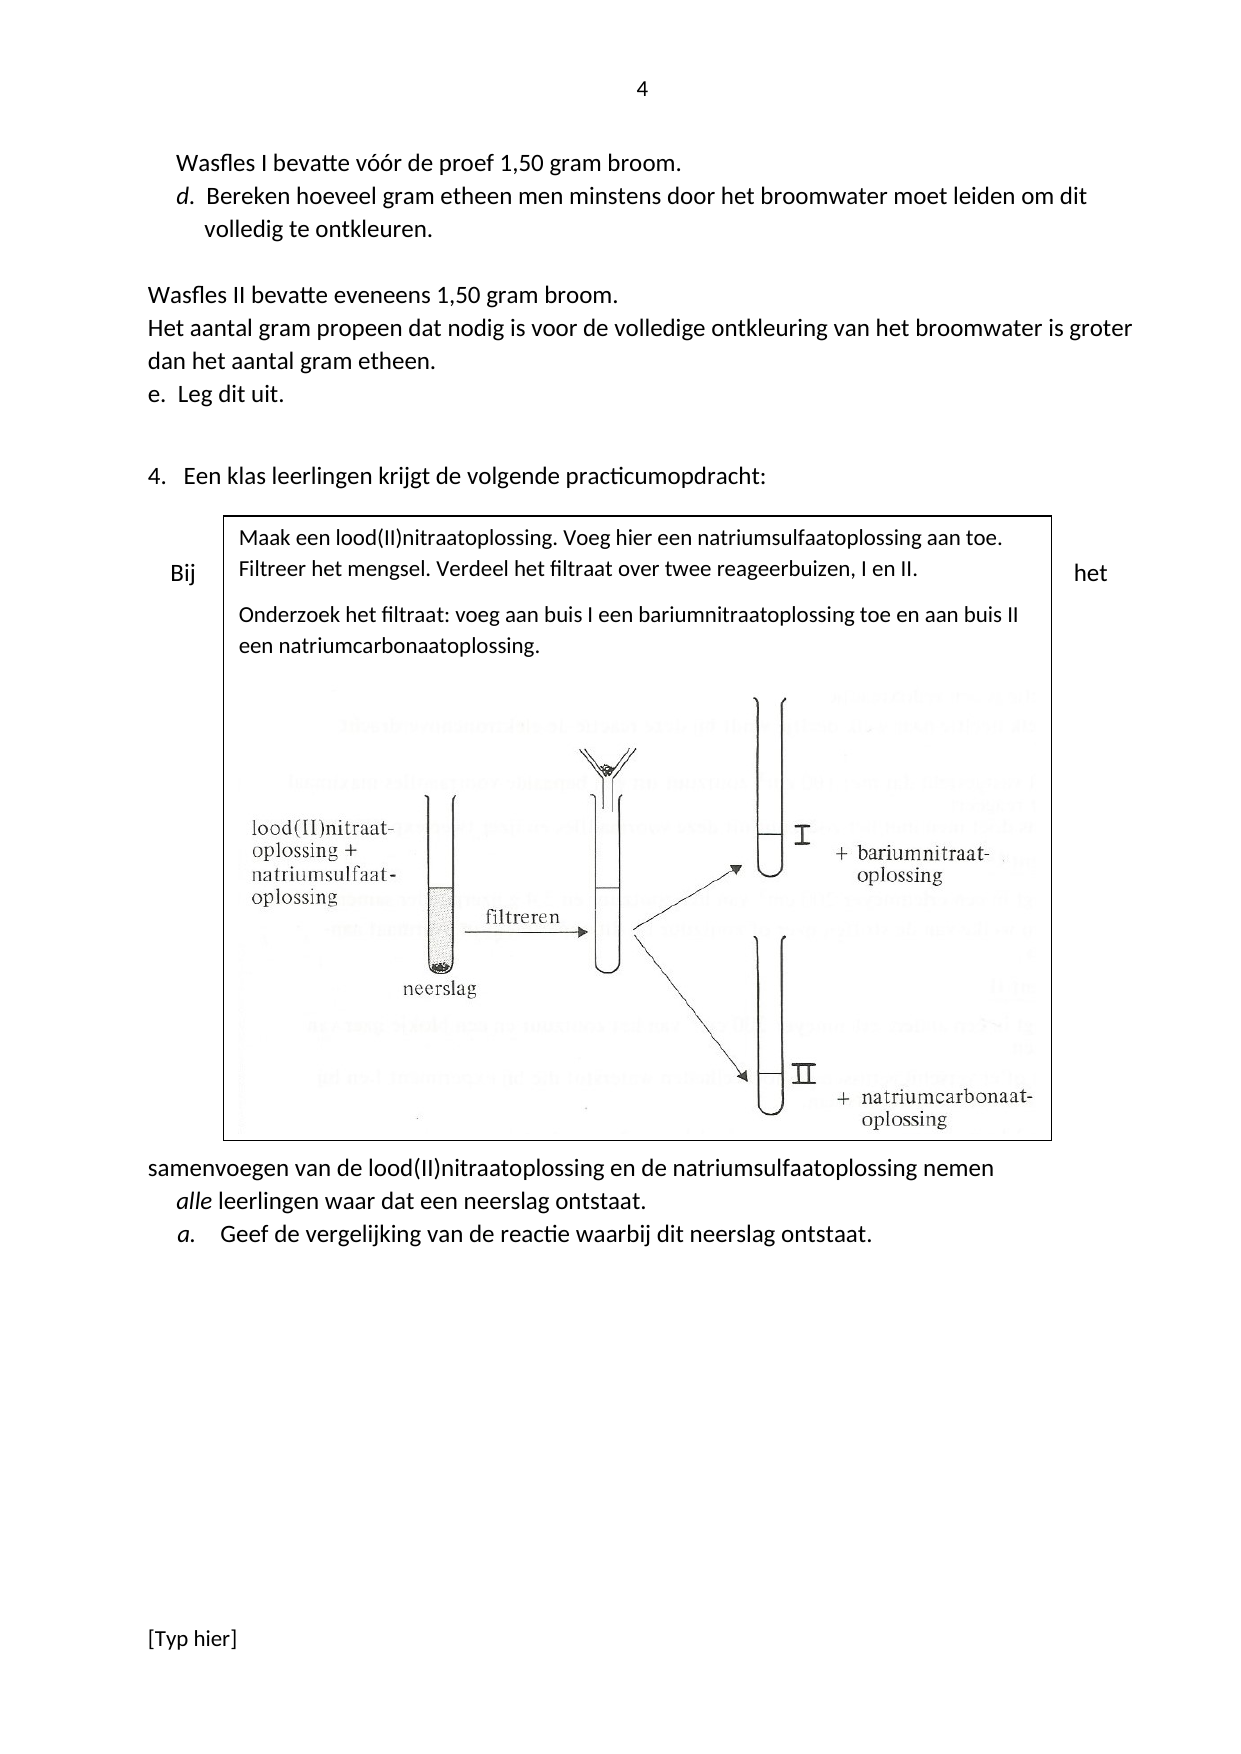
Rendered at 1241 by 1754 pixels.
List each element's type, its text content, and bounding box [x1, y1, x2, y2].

text Het aantal gram propeen dat nodig is voor de volledige ontkleuring van het broomwater is groter dan het aantal gram etheen. [148, 312, 1137, 376]
picture [238, 677, 1035, 1134]
list Geef de vergelijking van de reactie waarbij dit neerslag ontstaat. [177, 1218, 1137, 1249]
text Wasfles II bevatte eveneens 1,50 gram broom. [148, 279, 1137, 310]
text e. Leg dit uit. [148, 378, 1137, 408]
text volledig te ontkleuren. [148, 213, 1137, 244]
text Wasfles I bevatte vóór de proef 1,50 gram broom. [148, 148, 1137, 178]
text alle leerlingen waar dat een neerslag ontstaat. [148, 1185, 1137, 1216]
text d. Bereken hoeveel gram etheen men minstens door het broomwater moet leiden om dit [148, 181, 1137, 211]
text 4. Een klas leerlingen krijgt de volgende practicumopdracht: [148, 461, 1137, 491]
